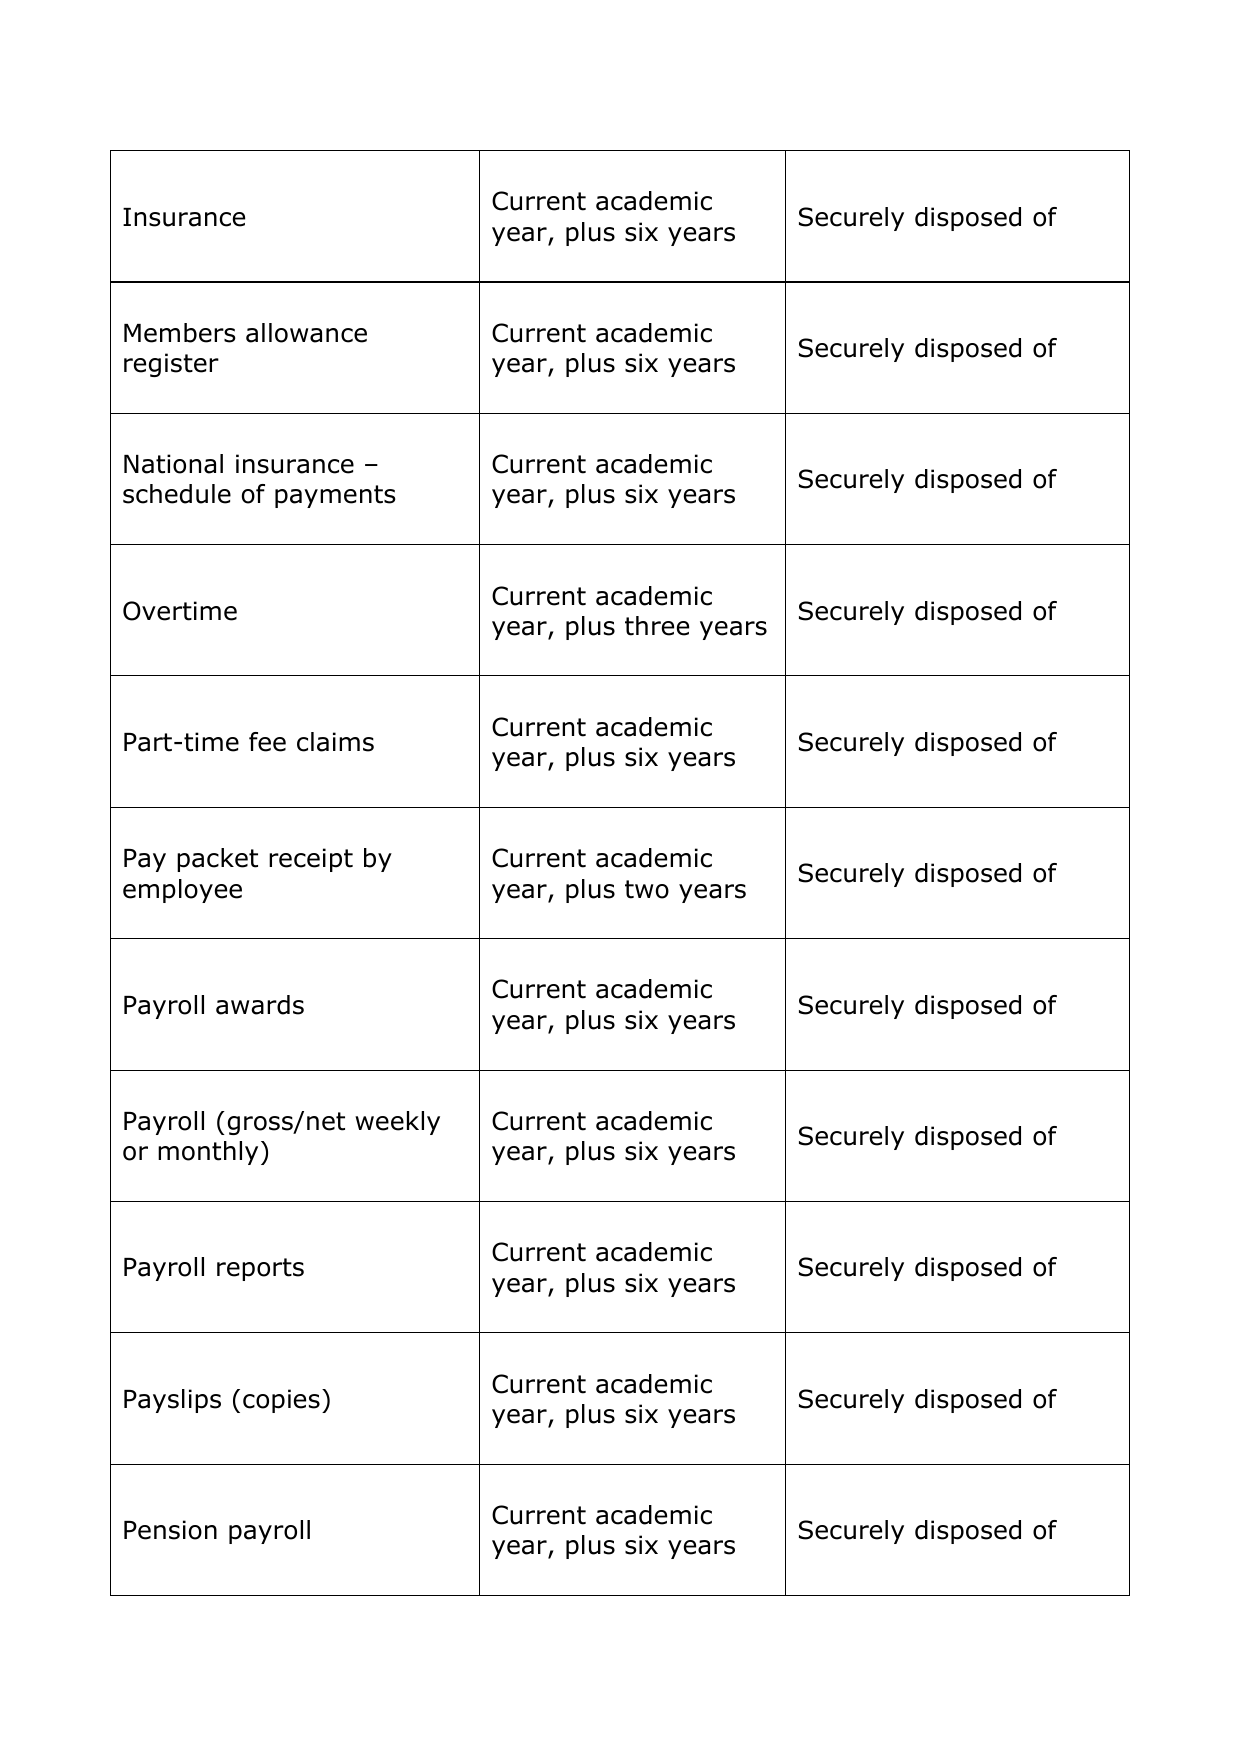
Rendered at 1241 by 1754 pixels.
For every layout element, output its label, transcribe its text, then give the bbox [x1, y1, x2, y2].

table_cell Payroll reports [111, 1202, 479, 1332]
table_cell National insurance – schedule of payments [111, 414, 479, 544]
table_cell Members allowance register [111, 283, 479, 413]
table_cell Securely disposed of [786, 283, 1129, 413]
table_cell Current academic year, plus six years [480, 676, 785, 807]
table_cell Payslips (copies) [111, 1333, 479, 1463]
table_cell Part-time fee claims [111, 676, 479, 807]
table_cell Securely disposed of [786, 1202, 1129, 1332]
table_cell Securely disposed of [786, 414, 1129, 544]
table_cell Current academic year, plus six years [480, 414, 785, 544]
table_cell Overtime [111, 545, 479, 675]
table_cell Payroll (gross/net weekly or monthly) [111, 1071, 479, 1201]
table_cell Pay packet receipt by employee [111, 808, 479, 938]
table_cell Securely disposed of [786, 1071, 1129, 1201]
table_cell Current academic year, plus six years [480, 283, 785, 413]
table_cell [480, 151, 785, 281]
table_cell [786, 151, 1129, 281]
table_cell Current academic year, plus six years [480, 939, 785, 1069]
table_cell Securely disposed of [786, 1333, 1129, 1463]
table_cell Securely disposed of [786, 545, 1129, 675]
table_cell Current academic year, plus three years [480, 545, 785, 675]
table_cell Current academic year, plus six years [480, 1333, 785, 1463]
table_cell Current academic year, plus six years [480, 1071, 785, 1201]
table_cell Securely disposed of [786, 808, 1129, 938]
table_cell Securely disposed of [786, 939, 1129, 1069]
table_cell Current academic year, plus six years [480, 1202, 785, 1332]
table_cell Securely disposed of [786, 676, 1129, 807]
table_cell Insurance [111, 151, 479, 281]
table_cell Current academic year, plus six years [480, 1465, 785, 1595]
table_cell Current academic year, plus two years [480, 808, 785, 938]
table_cell Pension payroll [111, 1465, 479, 1595]
table_cell Payroll awards [111, 939, 479, 1069]
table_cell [786, 1465, 1129, 1595]
